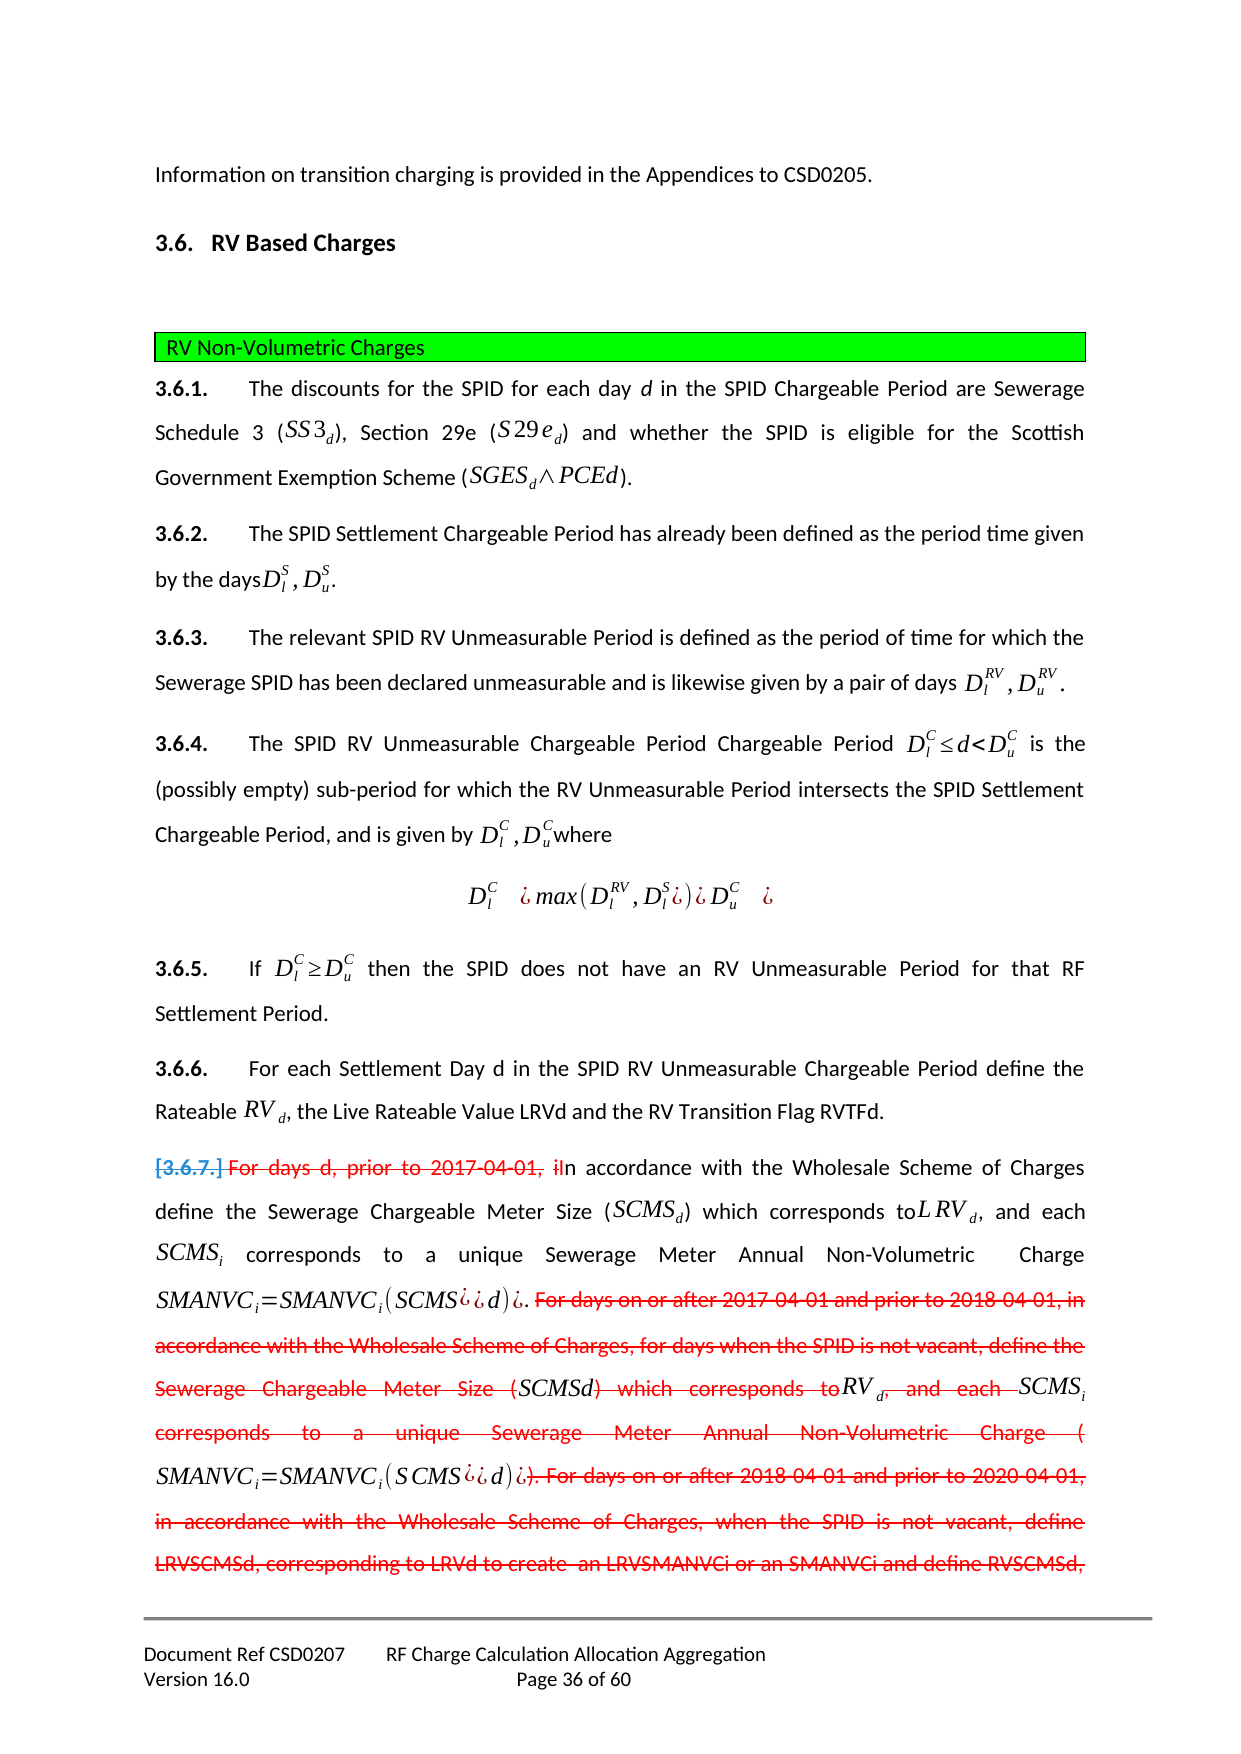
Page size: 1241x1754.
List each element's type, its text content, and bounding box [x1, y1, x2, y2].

list If then the SPID does not have an RV Unmeasurable Period for that RF Settlement Period. [155, 950, 1086, 1027]
list The SPID Settlement Chargeable Period has already been defined as the period time given by the days. [155, 519, 1086, 596]
list The discounts for the SPID for each day d in the SPID Chargeable Period are Sewerage Schedule 3 (), Section 29e () and whether the SPID is eligible for the Scottish Government Exemption Scheme (). [155, 374, 1086, 493]
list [155, 1153, 1086, 1577]
list The relevant SPID RV Unmeasurable Period is defined as the period of time for which the Sewerage SPID has been declared unmeasurable and is likewise given by a pair of days [155, 623, 1086, 699]
list For each Settlement Day d in the SPID RV Unmeasurable Chargeable Period define the Rateable , the Live Rateable Value LRVd and the RV Transition Flag RVTFd. [155, 1054, 1086, 1127]
list The SPID RV Unmeasurable Chargeable Period Chargeable Period is the (possibly empty) sub-period for which the RV Unmeasurable Period intersects the SPID Settlement Chargeable Period, and is given by where [155, 726, 1086, 852]
text Information on transition charging is provided in the Appendices to CSD0205. [155, 161, 1086, 189]
subtitle RV Based Charges [155, 228, 1097, 258]
table_header RV Non-Volumetric Charges [156, 333, 1085, 361]
